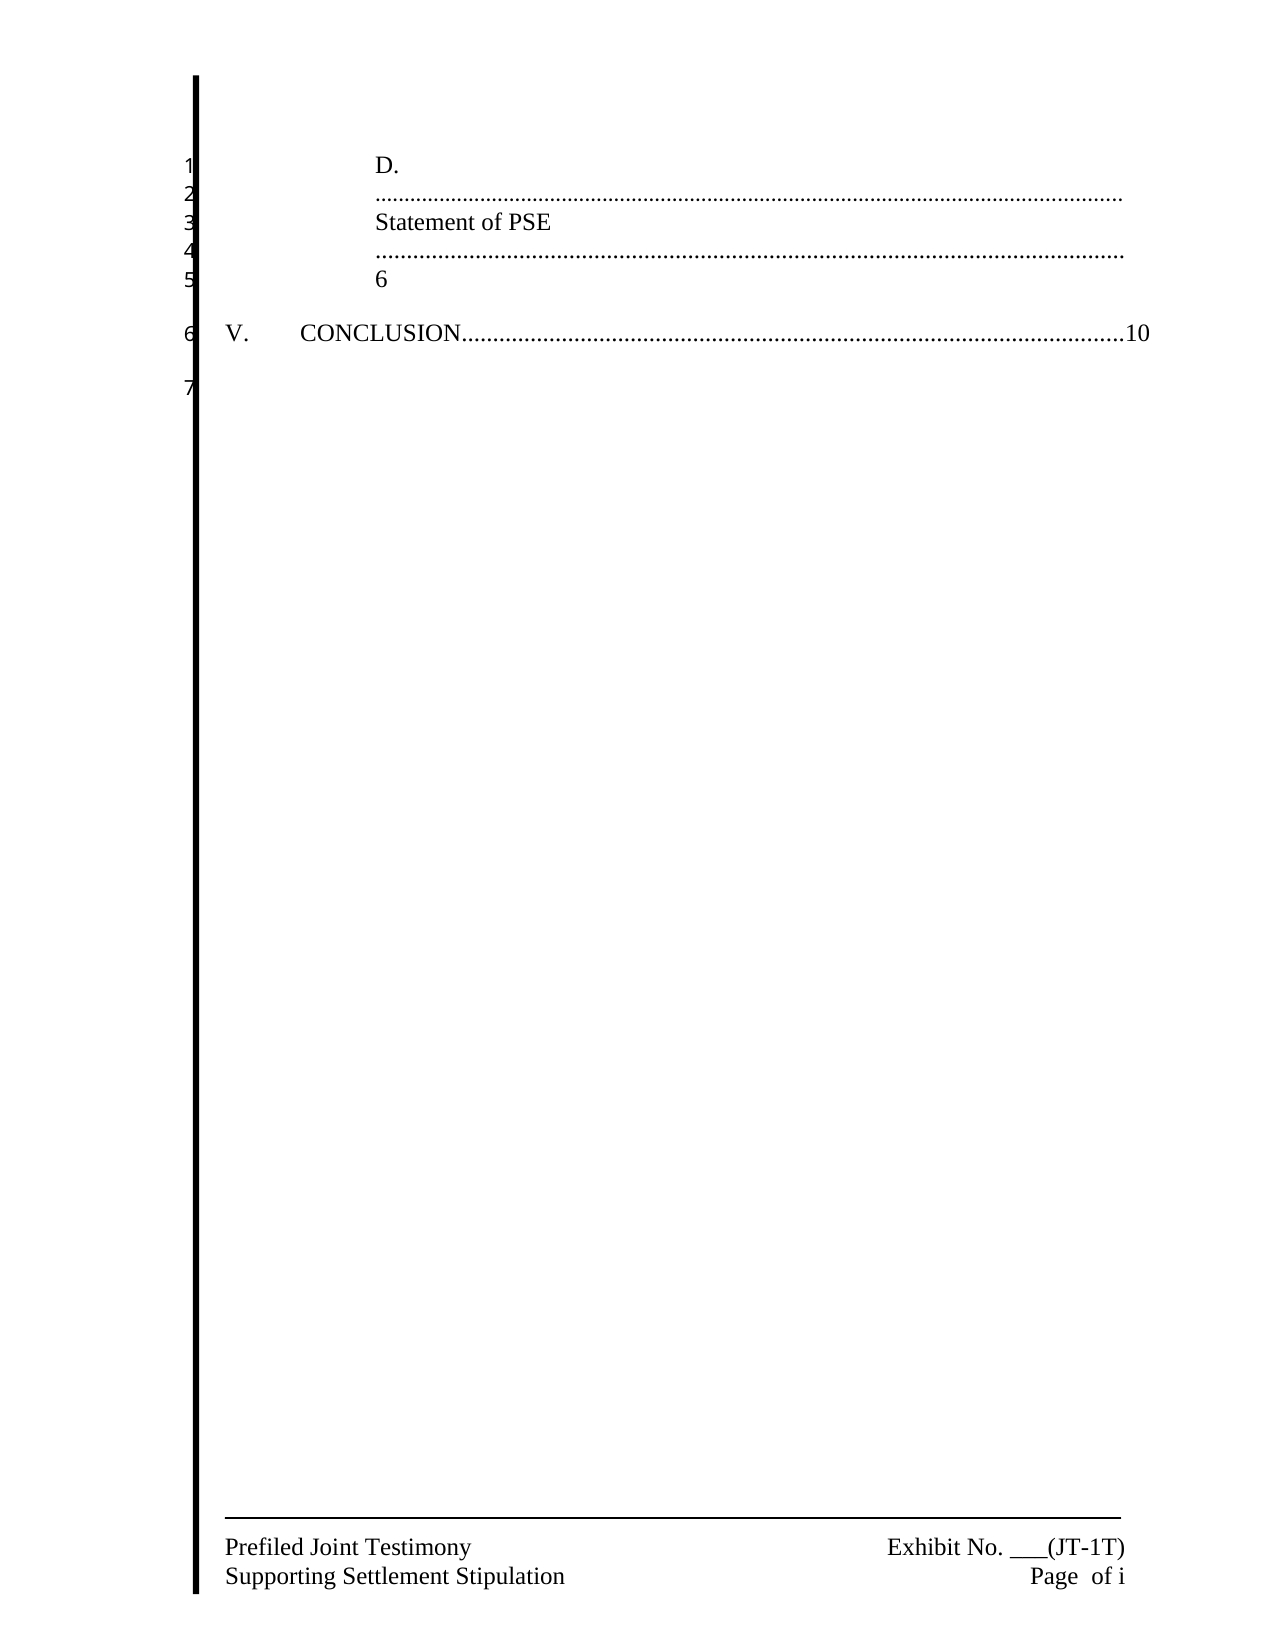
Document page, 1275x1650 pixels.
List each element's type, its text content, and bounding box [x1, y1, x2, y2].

text D. Statement of PSE 6 [375, 150, 1125, 293]
text V. CONCLUSION 10 [225, 318, 1050, 347]
